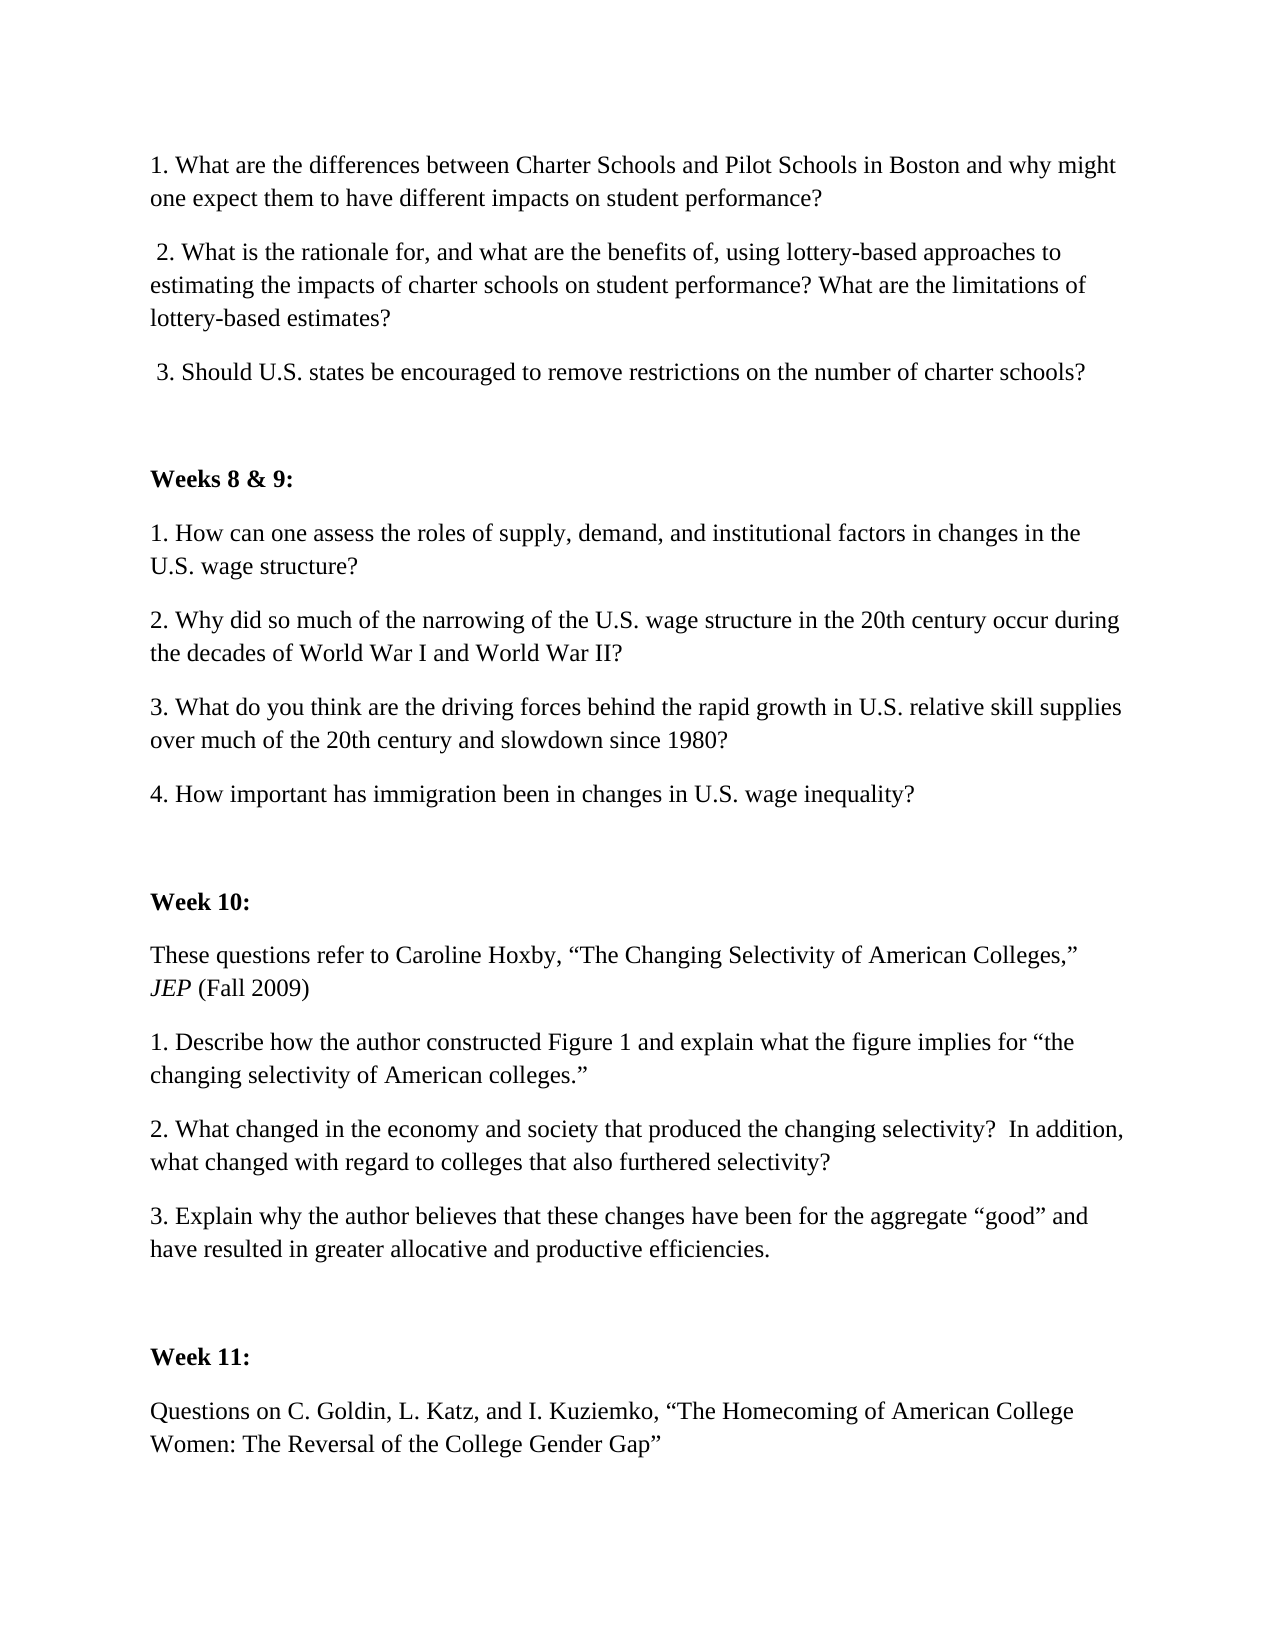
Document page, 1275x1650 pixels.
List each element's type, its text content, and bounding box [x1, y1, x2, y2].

text Week 10: [150, 887, 1125, 915]
text 3. Should U.S. states be encouraged to remove restrictions on the number of charter schools? [150, 357, 1125, 386]
text Week 11: [150, 1342, 1125, 1371]
text 2. What is the rationale for, and what are the benefits of, using lottery-based approaches to estimating the impacts of charter schools on student performance? What are the limitations of lottery-based estimates? [150, 237, 1125, 332]
text Weeks 8 & 9: [150, 464, 1125, 493]
text These questions refer to Caroline Hoxby, “The Changing Selectivity of American Colleges,” JEP (Fall 2009) [150, 941, 1125, 1002]
text 3. What do you think are the driving forces behind the rapid growth in U.S. relative skill supplies over much of the 20th century and slowdown since 1980? [150, 692, 1125, 754]
text 2. Why did so much of the narrowing of the U.S. wage structure in the 20th century occur during the decades of World War I and World War II? [150, 605, 1125, 667]
text 1. What are the differences between Charter Schools and Pilot Schools in Boston and why might one expect them to have different impacts on student performance? [150, 150, 1125, 212]
text 1. How can one assess the roles of supply, demand, and institutional factors in changes in the U.S. wage structure? [150, 518, 1125, 580]
text 4. How important has immigration been in changes in U.S. wage inequality? [150, 779, 1125, 808]
text 3. Explain why the author believes that these changes have been for the aggregate “good” and have resulted in greater allocative and productive efficiencies. [150, 1201, 1125, 1263]
text 2. What changed in the economy and society that produced the changing selectivity? In addition, what changed with regard to colleges that also furthered selectivity? [150, 1114, 1125, 1176]
text Questions on C. Goldin, L. Katz, and I. Kuziemko, “The Homecoming of American College Women: The Reversal of the College Gender Gap” [150, 1396, 1125, 1457]
text 1. Describe how the author constructed Figure 1 and explain what the figure implies for “the changing selectivity of American colleges.” [150, 1027, 1125, 1089]
